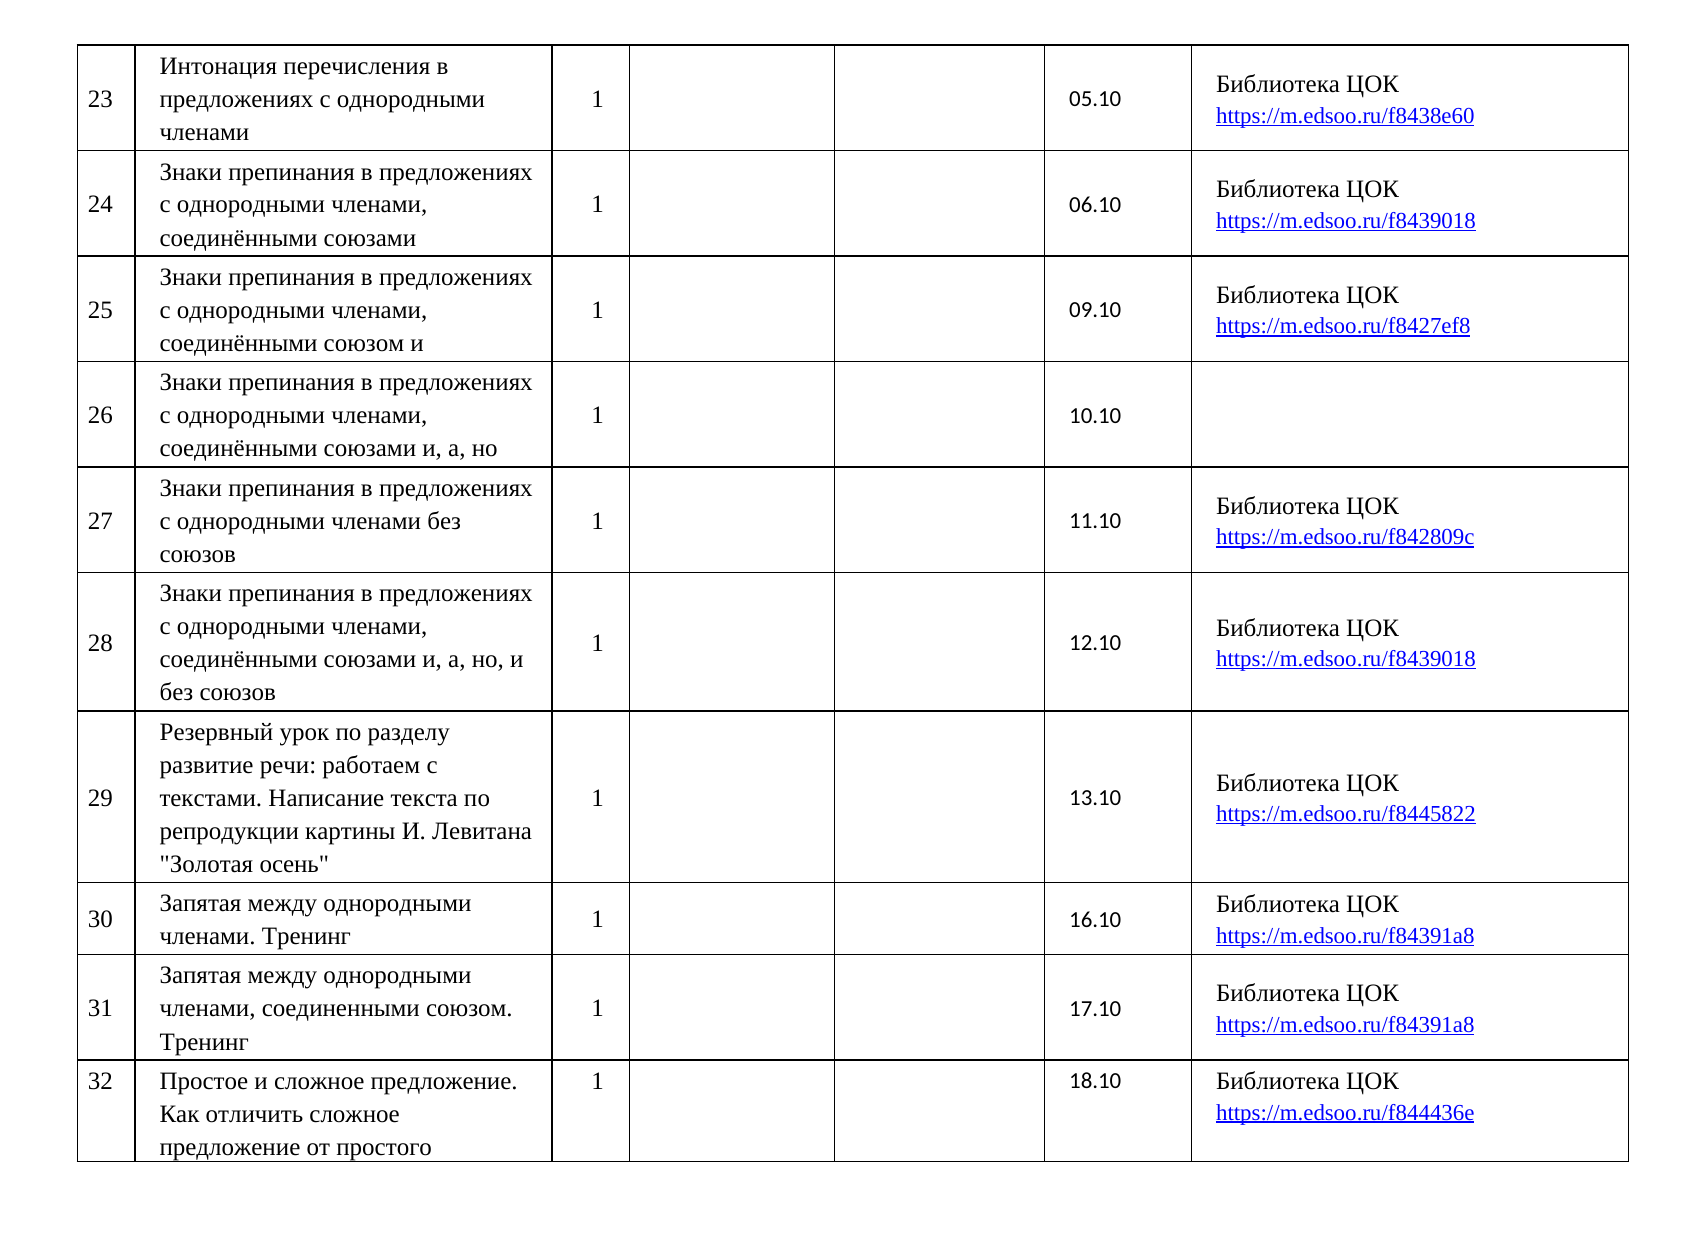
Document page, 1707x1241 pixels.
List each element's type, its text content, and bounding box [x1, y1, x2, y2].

table_cell Библиотека ЦОК https://m.edsoo.ru/f8445822 [1192, 712, 1628, 881]
table_cell 23 [78, 46, 134, 150]
table_cell 27 [78, 468, 134, 571]
table_cell 1 [553, 362, 629, 466]
table_cell 1 [553, 955, 629, 1059]
table_cell Библиотека ЦОК https://m.edsoo.ru/f84391a8 [1192, 883, 1628, 954]
table_cell 26 [78, 362, 134, 466]
table_cell 1 [553, 883, 629, 954]
table_cell [630, 151, 834, 255]
table_cell [630, 883, 834, 954]
table_cell 05.10 [1045, 46, 1191, 150]
table_cell [1192, 362, 1628, 466]
table_cell [835, 712, 1044, 881]
table_cell [630, 468, 834, 571]
table_cell [630, 362, 834, 466]
table_cell [835, 257, 1044, 361]
table_cell [630, 46, 834, 150]
table_cell Резервный урок по разделу развитие речи: работаем с текстами. Написание текста по репродукции картины И. Левитана "Золотая осень" [136, 712, 551, 881]
table_cell [835, 955, 1044, 1059]
table_cell 13.10 [1045, 712, 1191, 881]
table_cell 31 [78, 955, 134, 1059]
table_cell 18.10 [1045, 1061, 1191, 1161]
table_cell 1 [553, 46, 629, 150]
table_cell 29 [78, 712, 134, 881]
table_cell 28 [78, 573, 134, 710]
table_cell [630, 573, 834, 710]
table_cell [1192, 1061, 1628, 1161]
table_cell 32 [78, 1061, 134, 1161]
table_cell Библиотека ЦОК https://m.edsoo.ru/f8427ef8 [1192, 257, 1628, 361]
table_cell Библиотека ЦОК https://m.edsoo.ru/f8439018 [1192, 573, 1628, 710]
table_cell 1 [553, 712, 629, 881]
table_cell 09.10 [1045, 257, 1191, 361]
table_cell 16.10 [1045, 883, 1191, 954]
table_cell Знаки препинания в предложениях с однородными членами, соединёнными союзами [136, 151, 551, 255]
table_cell [630, 955, 834, 1059]
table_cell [136, 1061, 551, 1161]
table_cell 25 [78, 257, 134, 361]
table_cell [630, 1061, 834, 1161]
table_cell [835, 362, 1044, 466]
table_cell [835, 573, 1044, 710]
table_cell Знаки препинания в предложениях с однородными членами, соединёнными союзами и, а, но, и без союзов [136, 573, 551, 710]
table_cell Знаки препинания в предложениях с однородными членами, соединёнными союзами и, а, но [136, 362, 551, 466]
table_cell Библиотека ЦОК https://m.edsoo.ru/f842809c [1192, 468, 1628, 571]
table_cell 1 [553, 1061, 629, 1161]
table_cell 1 [553, 257, 629, 361]
table_cell 12.10 [1045, 573, 1191, 710]
table_cell [835, 883, 1044, 954]
table_cell 10.10 [1045, 362, 1191, 466]
table_cell Запятая между однородными членами. Тренинг [136, 883, 551, 954]
table_cell [835, 151, 1044, 255]
table_cell Запятая между однородными членами, соединенными союзом. Тренинг [136, 955, 551, 1059]
table_cell Знаки препинания в предложениях с однородными членами без союзов [136, 468, 551, 571]
table_cell 1 [553, 468, 629, 571]
table_cell [835, 468, 1044, 571]
table_cell 11.10 [1045, 468, 1191, 571]
table_cell 1 [553, 573, 629, 710]
table_cell Интонация перечисления в предложениях с однородными членами [136, 46, 551, 150]
table_cell Библиотека ЦОК https://m.edsoo.ru/f8439018 [1192, 151, 1628, 255]
table_cell [630, 257, 834, 361]
table_cell 24 [78, 151, 134, 255]
table_cell [835, 46, 1044, 150]
table_cell Библиотека ЦОК https://m.edsoo.ru/f84391a8 [1192, 955, 1628, 1059]
table_cell [630, 712, 834, 881]
table_cell 30 [78, 883, 134, 954]
table_cell [835, 1061, 1044, 1161]
table_cell 06.10 [1045, 151, 1191, 255]
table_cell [1192, 46, 1628, 150]
table_cell 17.10 [1045, 955, 1191, 1059]
table_cell 1 [553, 151, 629, 255]
table_cell Знаки препинания в предложениях с однородными членами, соединёнными союзом и [136, 257, 551, 361]
